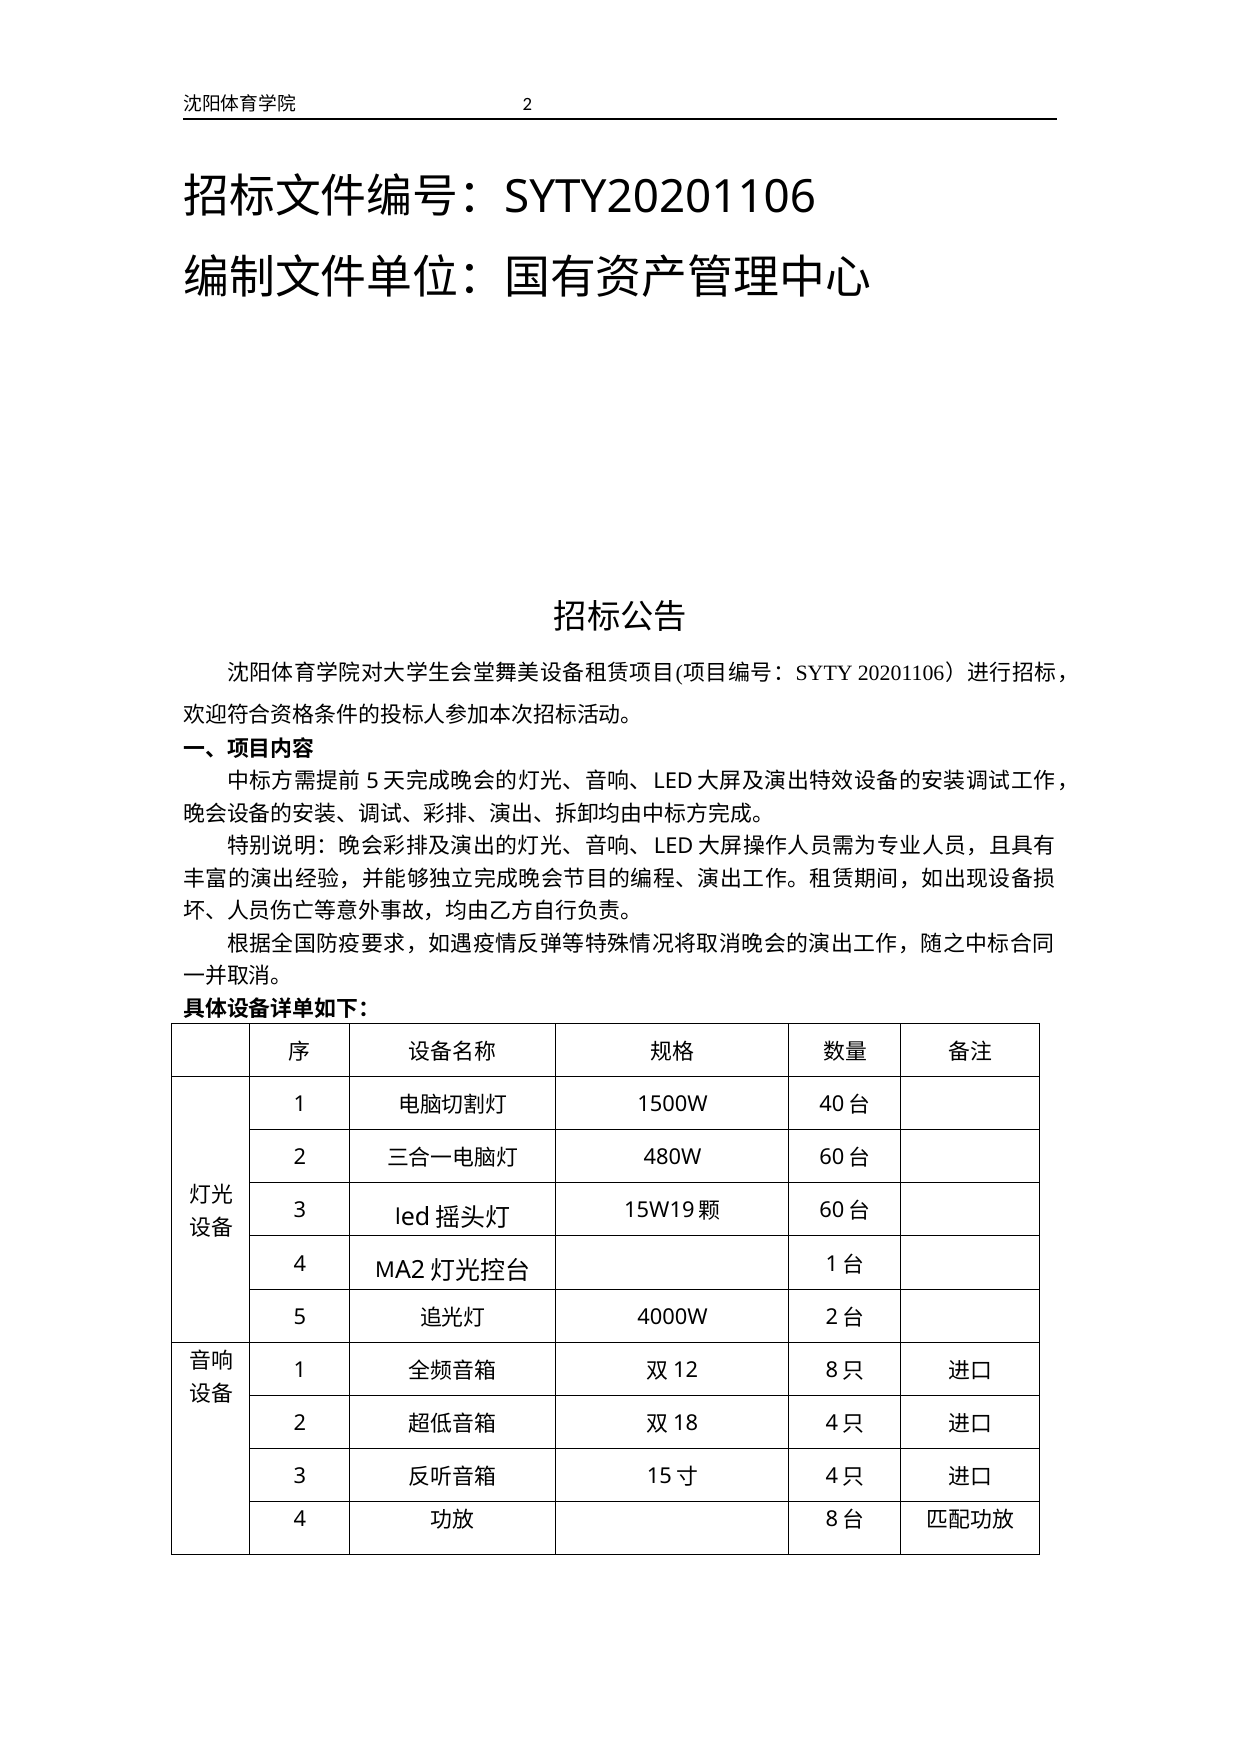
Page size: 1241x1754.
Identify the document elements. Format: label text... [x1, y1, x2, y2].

table_cell 480W [556, 1130, 788, 1182]
table_cell 15W19颗 [556, 1183, 788, 1235]
table_header 规格 [556, 1024, 788, 1076]
table_cell 4000W [556, 1290, 788, 1342]
table_cell 8台 [789, 1502, 900, 1554]
table_cell [901, 1077, 1039, 1129]
table_cell 进口 [901, 1343, 1039, 1395]
table_header [172, 1024, 249, 1076]
table_cell 2 [250, 1396, 349, 1448]
table_cell 8只 [789, 1343, 900, 1395]
table_cell 1 [250, 1343, 349, 1395]
text 特别说明：晚会彩排及演出的灯光、音响、LED大屏操作人员需为专业人员，且具有丰富的演出经验，并能够独立完成晚会节目的编程、演出工作。租赁期间，如出现设备损坏、人员伤亡等意外事故，均由乙方自行负责。 [183, 828, 1057, 925]
text 根据全国防疫要求，如遇疫情反弹等特殊情况将取消晚会的演出工作，随之中标合同一并取消。 [183, 925, 1057, 990]
table_cell 1500W [556, 1077, 788, 1129]
text 招标文件编号：SYTY20201106 [183, 162, 1057, 224]
table_cell 15寸 [556, 1449, 788, 1501]
text 中标方需提前5天完成晚会的灯光、音响、LED大屏及演出特效设备的安装调试工作，晚会设备的安装、调试、彩排、演出、拆卸均由中标方完成。 [183, 763, 1057, 828]
table_cell 音响设备 [172, 1343, 249, 1554]
table_cell 3 [250, 1183, 349, 1235]
table_cell 60台 [789, 1183, 900, 1235]
table_cell [556, 1236, 788, 1288]
table_cell 追光灯 [350, 1290, 555, 1342]
table_cell 双12 [556, 1343, 788, 1395]
table_cell 灯光设备 [172, 1077, 249, 1342]
table_cell 5 [250, 1290, 349, 1342]
table_header 序 [250, 1024, 349, 1076]
table_cell 三合一电脑灯 [350, 1130, 555, 1182]
table_cell 3 [250, 1449, 349, 1501]
table_cell 进口 [901, 1449, 1039, 1501]
table_cell [901, 1130, 1039, 1182]
table_cell 功放 [350, 1502, 555, 1554]
text 编制文件单位：国有资产管理中心 [183, 224, 1057, 322]
table_cell 1 [250, 1077, 349, 1129]
table_cell 2 [250, 1130, 349, 1182]
table_cell [901, 1183, 1039, 1235]
table_cell [556, 1502, 788, 1554]
table_cell 进口 [901, 1396, 1039, 1448]
table_cell [901, 1290, 1039, 1342]
table_cell MA2灯光控台 [350, 1236, 555, 1288]
table_cell 4 [250, 1502, 349, 1554]
table_cell 1台 [789, 1236, 900, 1288]
text 具体设备详单如下： [183, 990, 1057, 1023]
table_cell 4只 [789, 1396, 900, 1448]
table_cell [901, 1236, 1039, 1288]
table_cell 60台 [789, 1130, 900, 1182]
table_header 备注 [901, 1024, 1039, 1076]
table_cell 全频音箱 [350, 1343, 555, 1395]
text 招标公告 [183, 582, 1057, 647]
text 沈阳体育学院对大学生会堂舞美设备租赁项目(项目编号：SYTY 20201106）进行招标，欢迎符合资格条件的投标人参加本次招标活动。 [183, 647, 1057, 730]
table_cell 4 [250, 1236, 349, 1288]
table_cell 超低音箱 [350, 1396, 555, 1448]
table_cell 反听音箱 [350, 1449, 555, 1501]
table_cell led摇头灯 [350, 1183, 555, 1235]
list 项目内容 [183, 730, 1057, 763]
table_header 数量 [789, 1024, 900, 1076]
table_cell 电脑切割灯 [350, 1077, 555, 1129]
table_cell 4只 [789, 1449, 900, 1501]
table_cell 匹配功放 [901, 1502, 1039, 1554]
table_header 设备名称 [350, 1024, 555, 1076]
table_cell 2台 [789, 1290, 900, 1342]
table_cell 40台 [789, 1077, 900, 1129]
table_cell 双18 [556, 1396, 788, 1448]
